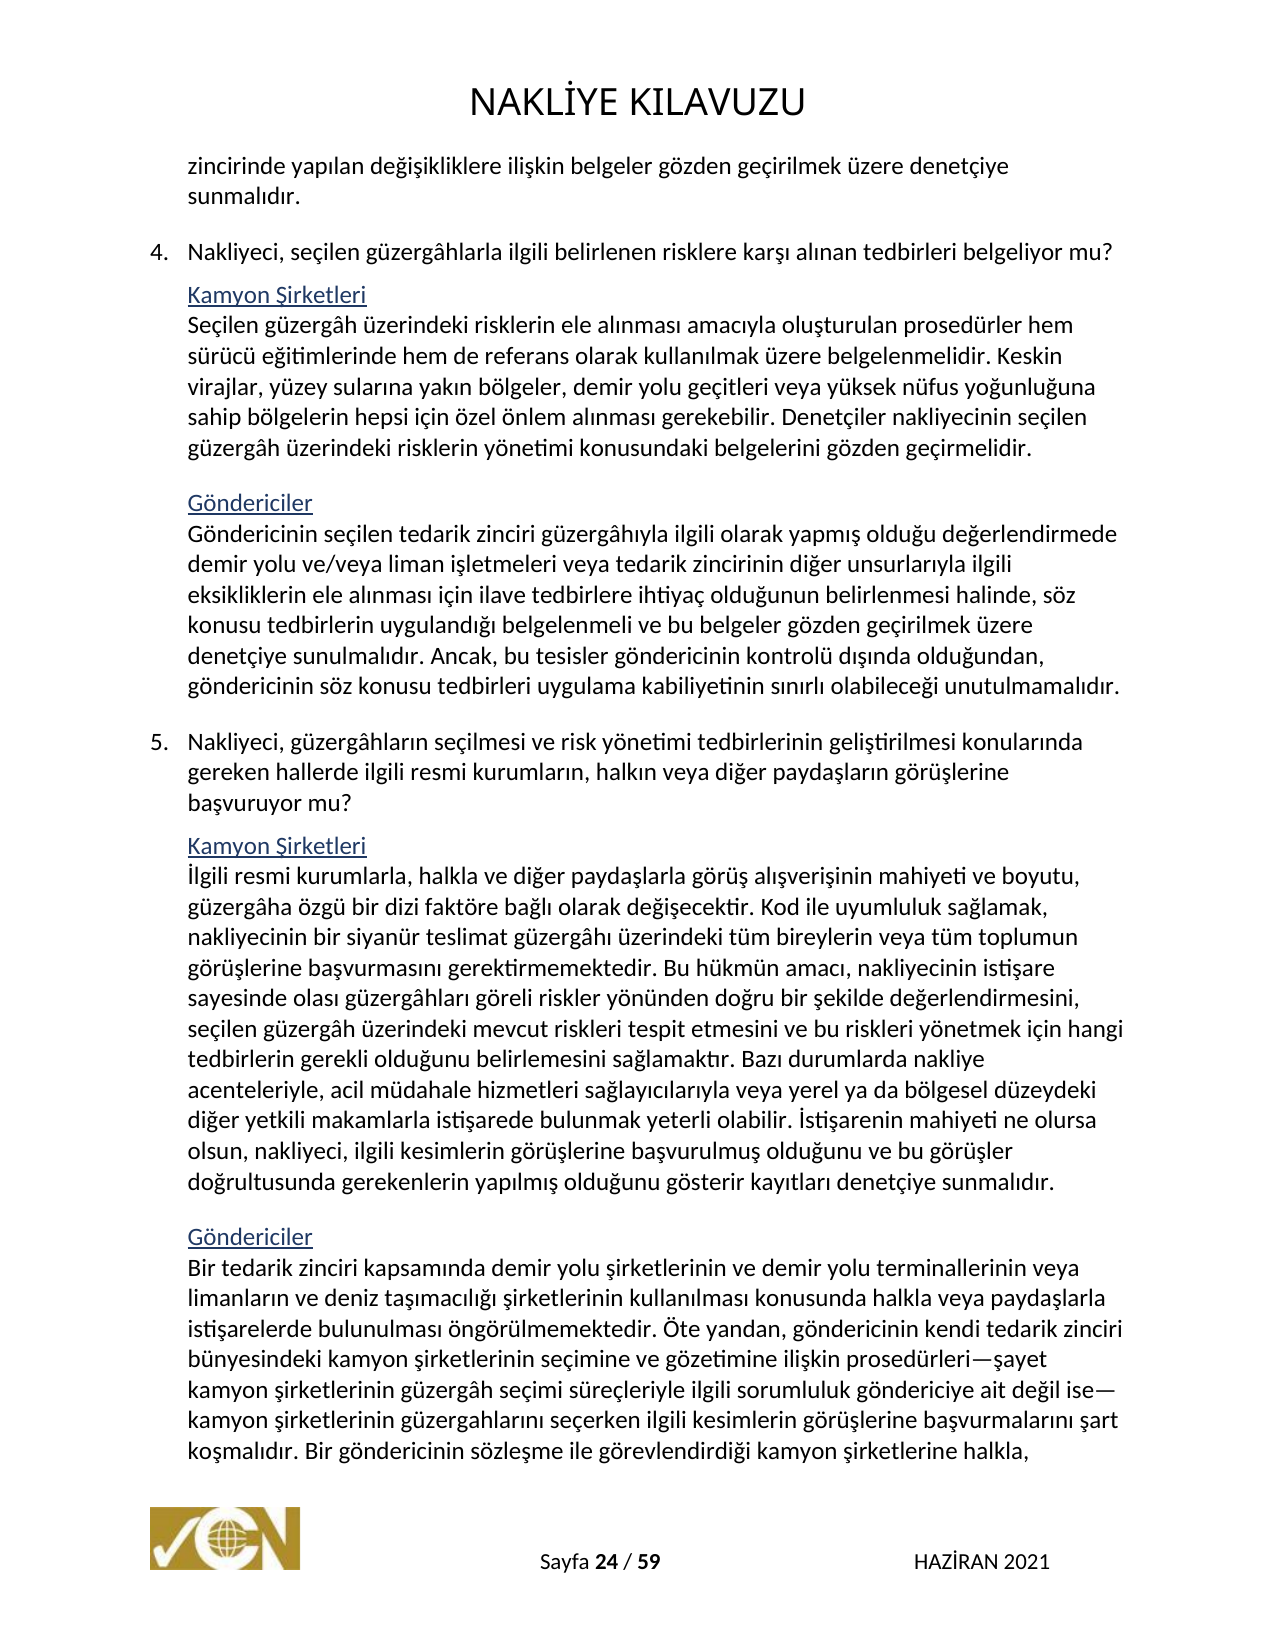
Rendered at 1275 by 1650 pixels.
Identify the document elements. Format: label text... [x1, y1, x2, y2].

text Göndericiler [187, 1221, 1125, 1252]
text 4. Nakliyeci, seçilen güzergâhlarla ilgili belirlenen risklere karşı alınan tedbirleri belgeliyor mu? [150, 236, 1125, 267]
text Göndericiler [187, 487, 1125, 518]
text Kamyon Şirketleri [187, 279, 1125, 309]
picture [150, 1507, 300, 1570]
text 5. Nakliyeci, güzergâhların seçilmesi ve risk yönetimi tedbirlerinin geliştirilmesi konularında gereken hallerde ilgili resmi kurumların, halkın veya diğer paydaşların görüşlerine başvuruyor mu? [150, 726, 1125, 817]
text Seçilen güzergâh üzerindeki risklerin ele alınması amacıyla oluşturulan prosedürler hem sürücü eğitimlerinde hem de referans olarak kullanılmak üzere belgelenmelidir. Keskin virajlar, yüzey sularına yakın bölgeler, demir yolu geçitleri veya yüksek nüfus yoğunluğuna sahip bölgelerin hepsi için özel önlem alınması gerekebilir. Denetçiler nakliyecinin seçilen güzergâh üzerindeki risklerin yönetimi konusundaki belgelerini gözden geçirmelidir. [187, 309, 1125, 462]
text Göndericinin seçilen tedarik zinciri güzergâhıyla ilgili olarak yapmış olduğu değerlendirmede demir yolu ve/veya liman işletmeleri veya tedarik zincirinin diğer unsurlarıyla ilgili eksikliklerin ele alınması için ilave tedbirlere ihtiyaç olduğunun belirlenmesi halinde, söz konusu tedbirlerin uygulandığı belgelenmeli ve bu belgeler gözden geçirilmek üzere denetçiye sunulmalıdır. Ancak, bu tesisler göndericinin kontrolü dışında olduğundan, göndericinin söz konusu tedbirleri uygulama kabiliyetinin sınırlı olabileceği unutulmamalıdır. [187, 518, 1125, 701]
text Kamyon Şirketleri [187, 830, 1125, 860]
text İlgili resmi kurumlarla, halkla ve diğer paydaşlarla görüş alışverişinin mahiyeti ve boyutu, güzergâha özgü bir dizi faktöre bağlı olarak değişecektir. Kod ile uyumluluk sağlamak, nakliyecinin bir siyanür teslimat güzergâhı üzerindeki tüm bireylerin veya tüm toplumun görüşlerine başvurmasını gerektirmemektedir. Bu hükmün amacı, nakliyecinin istişare sayesinde olası güzergâhları göreli riskler yönünden doğru bir şekilde değerlendirmesini, seçilen güzergâh üzerindeki mevcut riskleri tespit etmesini ve bu riskleri yönetmek için hangi tedbirlerin gerekli olduğunu belirlemesini sağlamaktır. Bazı durumlarda nakliye acenteleriyle, acil müdahale hizmetleri sağlayıcılarıyla veya yerel ya da bölgesel düzeydeki diğer yetkili makamlarla istişarede bulunmak yeterli olabilir. İstişarenin mahiyeti ne olursa olsun, nakliyeci, ilgili kesimlerin görüşlerine başvurulmuş olduğunu ve bu görüşler doğrultusunda gerekenlerin yapılmış olduğunu gösterir kayıtları denetçiye sunmalıdır. [187, 860, 1125, 1196]
